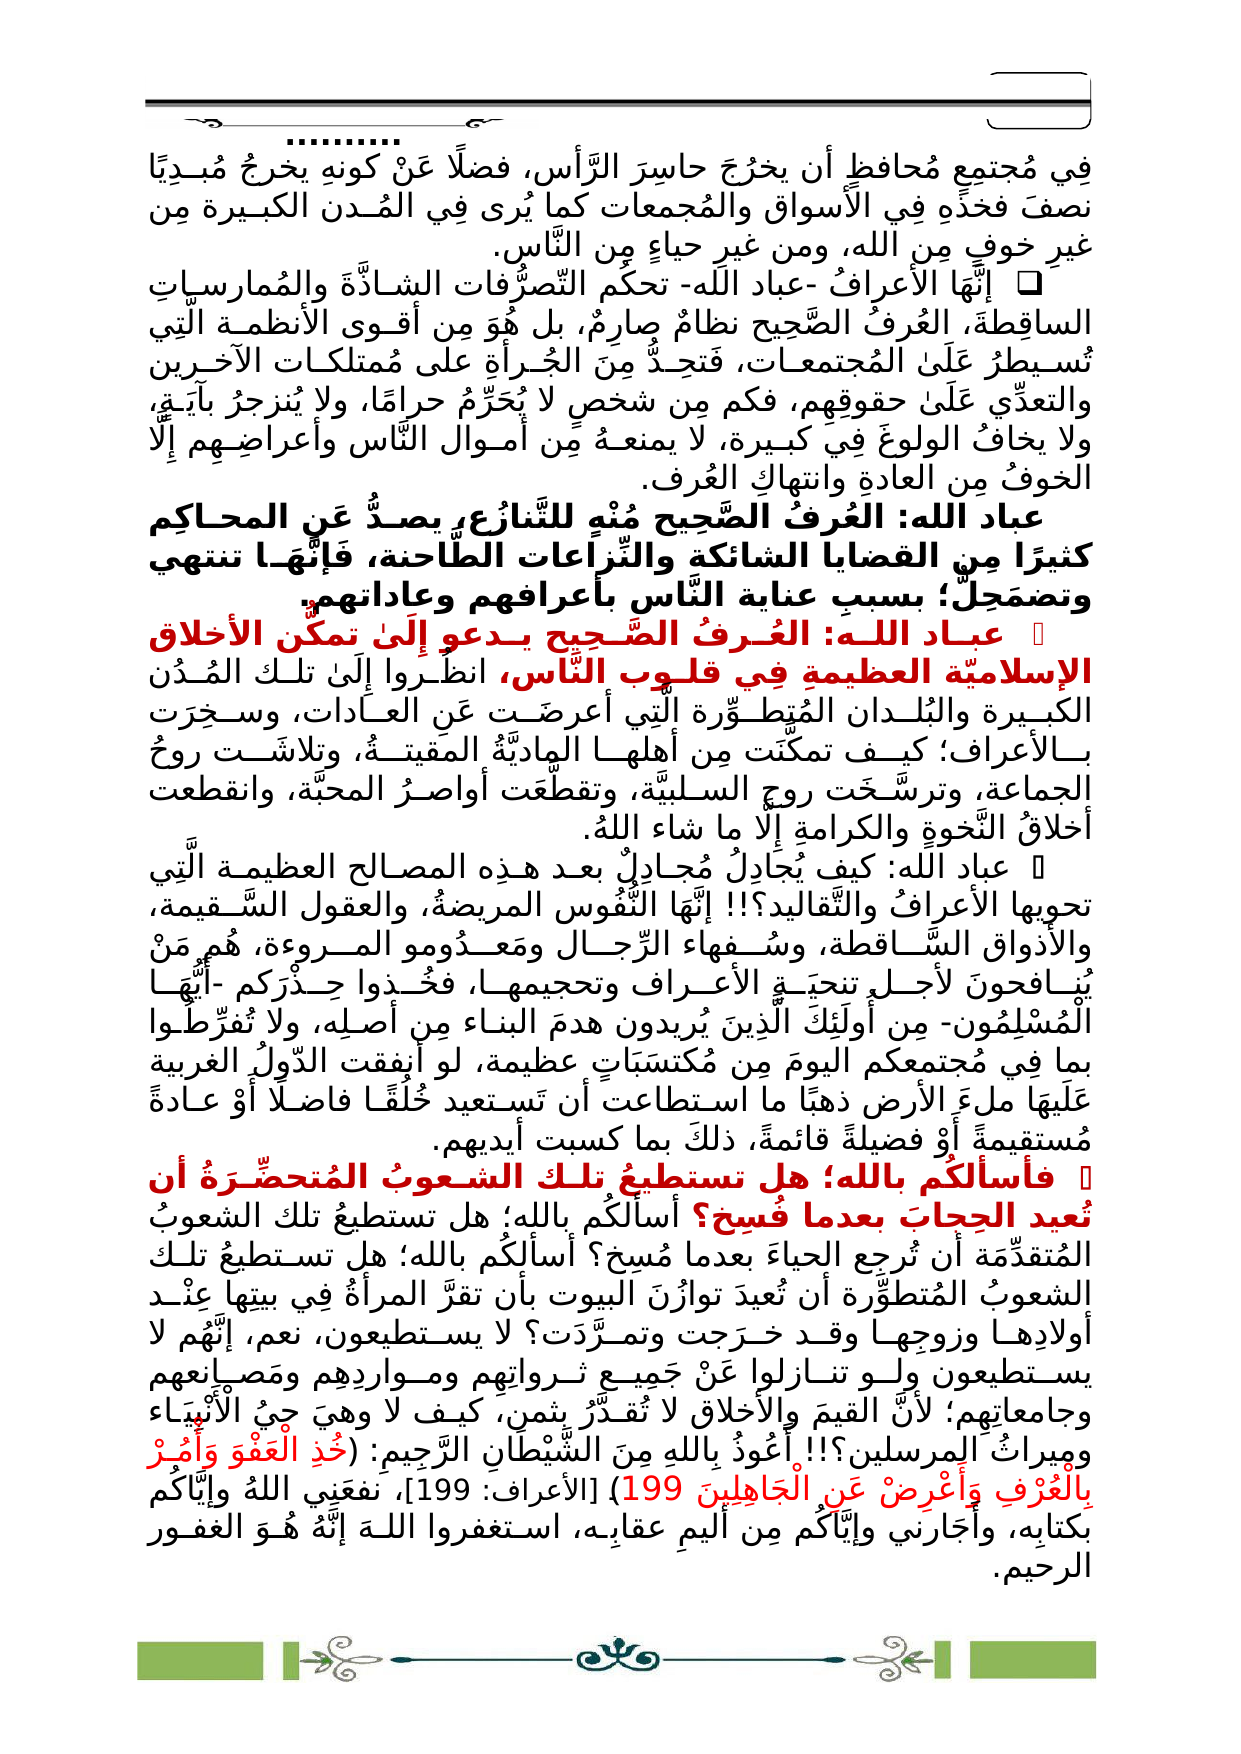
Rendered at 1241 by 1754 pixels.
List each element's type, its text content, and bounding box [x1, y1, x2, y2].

text إنَّهَا الأعرافُ -عباد الله- تحكُم التّصرُّفات الشاذَّةَ والمُمارساتِ الساقِطةَ، العُرفُ الصَّحِيح نظامٌ صارِمٌ، بل هُوَ مِن أقوى الأنظمة الَّتِي تُسيطرُ عَلَىٰ المُجتمعات، فَتحِدُّ مِنَ الجُرأةِ على مُمتلكات الآخرين والتعدِّي عَلَىٰ حقوقِهِم، فكم مِن شخصٍ لا يُحَرِّمُ حرامًا، ولا يُنزجرُ بآيَةٍ، ولا يخافُ الولوغَ فِي كبيرة، لا يمنعهُ مِن أموال النَّاس وأعراضِهِم إِلَّا الخوفُ مِن العادةِ وانتهاكِ العُرف. [148, 264, 1092, 497]
picture [137, 1621, 1097, 1683]
text عباد الله: العُرفُ الصَّحِيح مُنْهٍ للتَّنازُع، يصدُّ عَنِ المحاكِم كثيرًا مِن القضايا الشائكة والنِّزاعات الطَّاحنة، فَإنَّهَا تنتهي وتضمَحِلُّ؛ بسببِ عناية النَّاس بأعرافهم وعاداتهم. [148, 497, 1092, 614]
text فأسألكُم بالله؛ هل تستطيعُ تلك الشعوبُ المُتحضِّرَةُ أن تُعيد الحِجابَ بعدما فُسِخ؟ أسألكُم بالله؛ هل تستطيعُ تلك الشعوبُ المُتقدِّمَة أن تُرجِع الحياءَ بعدما مُسِخ؟ أسألكُم بالله؛ هل تستطيعُ تلك الشعوبُ المُتطوِّرة أن تُعيدَ توازُنَ البيوت بأن تقرَّ المرأةُ فِي بيتِها عِنْد أولادِها وزوجِها وقد خرَجت وتمرَّدَت؟ لا يستطيعون، نعم، إنَّهُم لا يستطيعون ولو تنازلوا عَنْ جَمِيع ثرواتِهِم ومواردِهِم ومَصانعهم وجامعاتِهِم؛ لأنَّ القيمَ والأخلاق لا تُقدَّرُ بثمن، كيف لا وهيَ حيُ الْأَنْبِيَاء وميراثُ المرسلين؟!! أَعُوذُ بِاللهِ مِنَ الشَّيْطَانِ الرَّجِيمِ: ﴿خُذِ الْعَفْوَ وَأْمُرْ بِالْعُرْفِ وَأَعْرِضْ عَنِ الْجَاهِلِينَ 199﴾ [الأعراف: 199]، نفعَنِي اللهُ وإيَّاكُم بكتابِه، وأَجَارني وإيَّاكُم مِن أليمِ عقابِه، استغفروا اللهَ إنَّهُ هُوَ الغفور الرحيم. [148, 1158, 1092, 1586]
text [148, 148, 1092, 264]
picture [145, 75, 1091, 129]
text عباد الله: كيف يُجادِلُ مُجادِلٌ بعد هذِه المصالح العظيمة الَّتِي تحويها الأعرافُ والتَّقاليد؟!! إنَّهَا النُّفُوس المريضةُ، والعقول السَّقيمة، والأذواق السَّاقطة، وسُفهاء الرِّجال ومَعدُومو المروءة، هُم مَنْ يُنافحونَ لأجل تنحيَةِ الأعراف وتحجيمها، فخُذوا حِذْرَكم -أَيُّهَا الْمُسْلِمُون- مِن أُولَئِكَ الَّذِينَ يُريدون هدمَ البناء مِن أصلِه، ولا تُفرِّطُوا بما فِي مُجتمعكم اليومَ مِن مُكتسَبَاتٍ عظيمة، لو أنفقت الدّولُ الغربية عَلَيهَا ملءَ الأرض ذهبًا ما استطاعت أن تَستعيد خُلُقًا فاضلًا أَوْ عادةً مُستقيمةً أَوْ فضيلةً قائمةً، ذلكَ بما كسبت أيديهم. [148, 847, 1092, 1158]
text عباد الله: العُرفُ الصَّحِيح يدعو إِلَىٰ تمكُّن الأخلاق الإسلاميّة العظيمةِ فِي قلوب النَّاس، انظُروا إِلَىٰ تلك المُدُن الكبيرة والبُلدان المُتطوِّرة الَّتِي أعرضَت عَنِ العادات، وسخِرَت بالأعراف؛ كيف تمكَّنَت مِن أهلها الماديَّةُ المقيتةُ، وتلاشَت روحُ الجماعة، وترسَّخَت روح السلبيَّة، وتقطَّعَت أواصرُ المحبَّة، وانقطعت أخلاقُ النَّخوةٍ والكرامةِ إِلَّا ما شاء اللهُ. [148, 614, 1092, 847]
